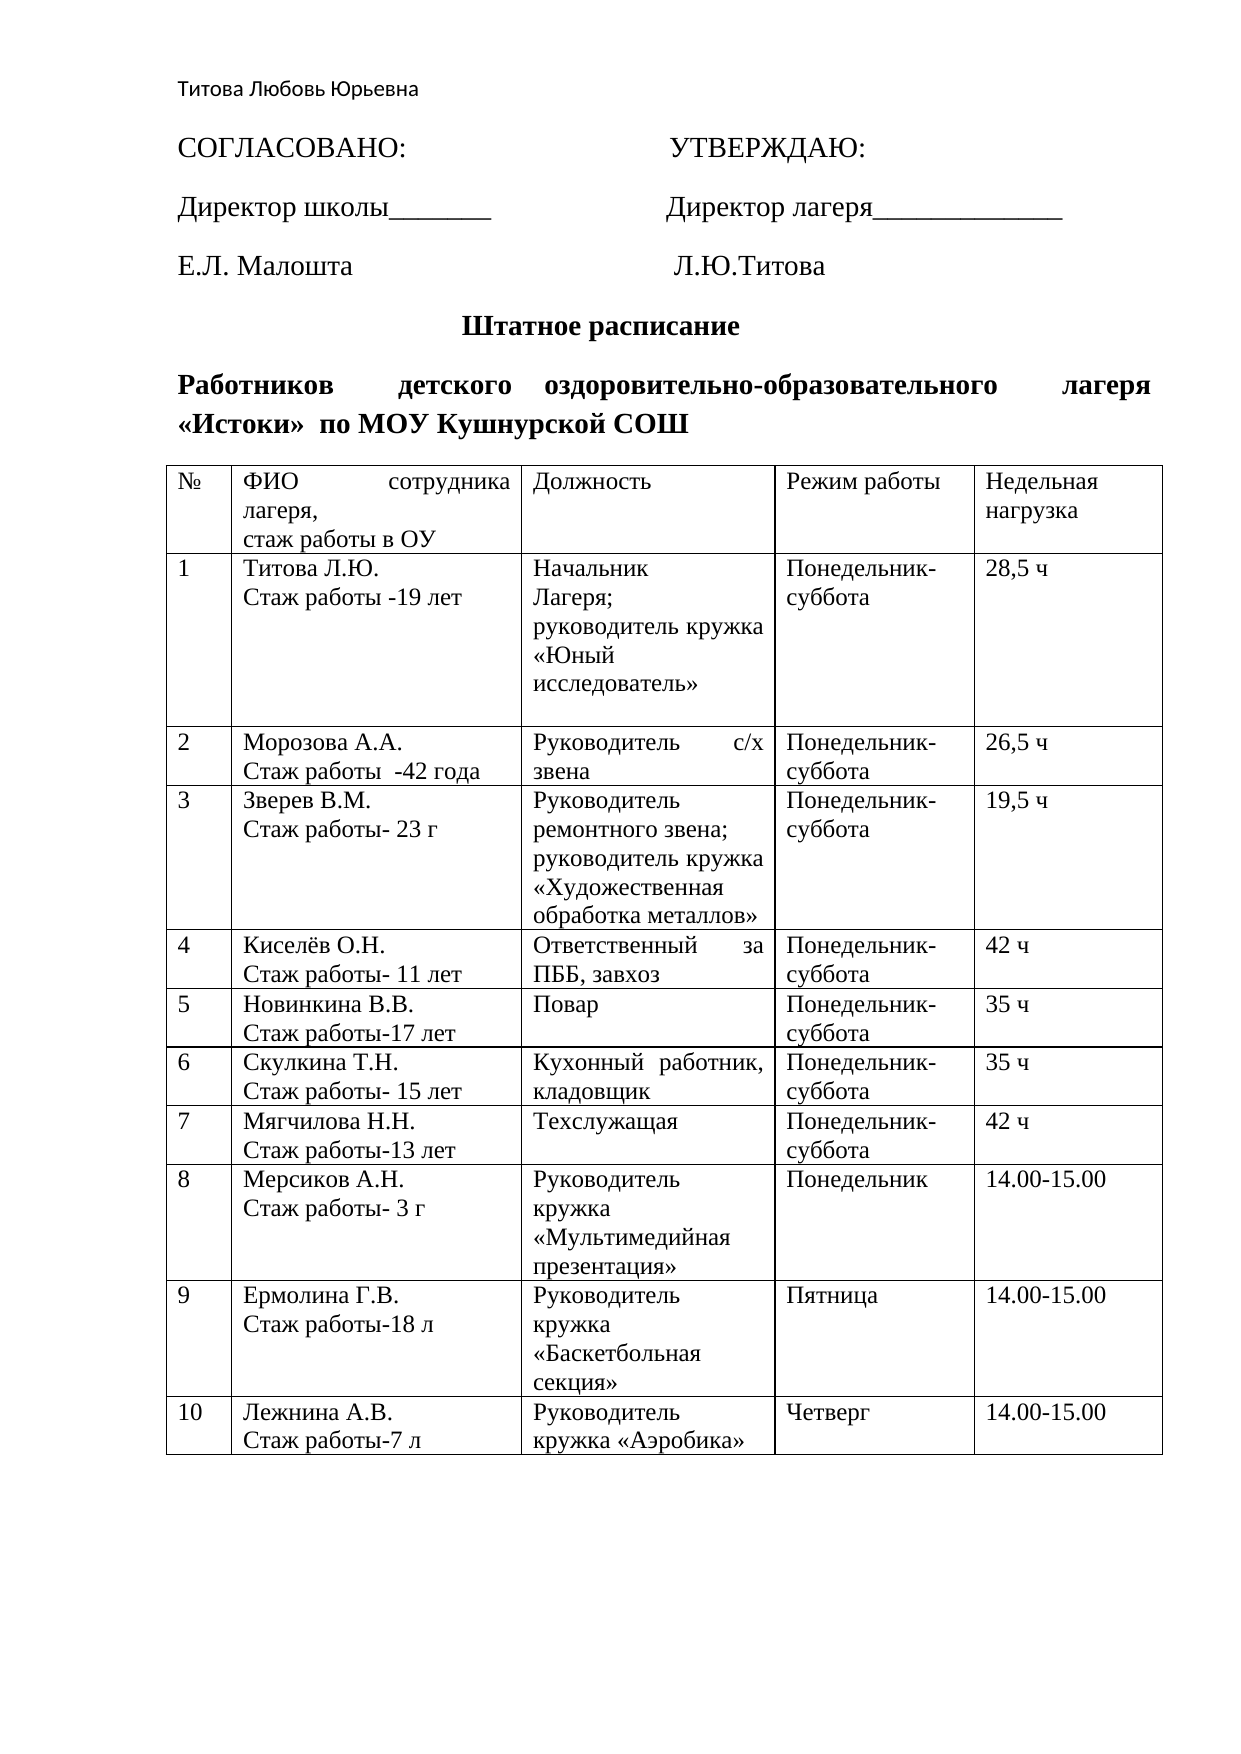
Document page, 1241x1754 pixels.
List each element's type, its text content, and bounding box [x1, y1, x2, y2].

table_cell 42 ч [975, 1106, 1162, 1163]
table_cell 1 [167, 554, 231, 726]
table_cell 35 ч [975, 989, 1162, 1046]
table_cell Понедельник-суббота [776, 1106, 974, 1163]
text Работников детского оздоровительно-образовательного лагеря «Истоки» по МОУ Кушнурской СОШ [177, 367, 1152, 439]
table_cell Понедельник [776, 1165, 974, 1279]
table_cell Ермолина Г.В. Стаж работы-18 л [232, 1281, 521, 1396]
table_cell Руководитель с/х звена [522, 727, 774, 784]
table_cell 35 ч [975, 1048, 1162, 1105]
table_header ФИО сотрудника лагеря, стаж работы в ОУ [232, 466, 521, 552]
table_cell 4 [167, 930, 231, 988]
table_header Должность [522, 466, 774, 552]
table_cell 6 [167, 1048, 231, 1105]
table_cell 14.00-15.00 [975, 1165, 1162, 1279]
table_cell Скулкина Т.Н. Стаж работы- 15 лет [232, 1048, 521, 1105]
table_cell 7 [167, 1106, 231, 1163]
table_cell Лежнина А.В. Стаж работы-7 л [232, 1397, 521, 1454]
table_cell Мягчилова Н.Н. Стаж работы-13 лет [232, 1106, 521, 1163]
table_cell 19,5 ч [975, 786, 1162, 929]
table_cell 42 ч [975, 930, 1162, 988]
table_cell Киселёв О.Н. Стаж работы- 11 лет [232, 930, 521, 988]
table_cell Ответственный за ПББ, завхоз [522, 930, 774, 988]
table_cell Мерсиков А.Н. Стаж работы- 3 г [232, 1165, 521, 1279]
table_header Режим работы [776, 466, 974, 552]
table_cell Понедельник-суббота [776, 554, 974, 726]
table_cell Понедельник-суббота [776, 989, 974, 1046]
text Е.Л. Малошта Л.Ю.Титова [177, 248, 1152, 282]
table_cell Зверев В.М. Стаж работы- 23 г [232, 786, 521, 929]
text СОГЛАСОВАНО: УТВЕРЖДАЮ: [177, 130, 1152, 163]
table_header Недельная нагрузка [975, 466, 1162, 552]
table_cell 9 [167, 1281, 231, 1396]
table_header № [167, 466, 231, 552]
table_cell Новинкина В.В. Стаж работы-17 лет [232, 989, 521, 1046]
table_cell Понедельник-суббота [776, 1048, 974, 1105]
table_cell Начальник Лагеря; руководитель кружка «Юный исследователь» [522, 554, 774, 726]
table_cell 10 [167, 1397, 231, 1454]
text Директор школы_______ Директор лагеря_____________ [177, 189, 1152, 223]
table_cell Руководитель ремонтного звена; руководитель кружка «Художественная обработка металлов» [522, 786, 774, 929]
table_cell 2 [167, 727, 231, 784]
table_cell Морозова А.А. Стаж работы -42 года [232, 727, 521, 784]
table_cell Повар [522, 989, 774, 1046]
table_cell Понедельник-суббота [776, 930, 974, 988]
table_cell 14.00-15.00 [975, 1281, 1162, 1396]
table_cell 28,5 ч [975, 554, 1162, 726]
table_cell Руководитель кружка «Аэробика» [522, 1397, 774, 1454]
table_cell Техслужащая [522, 1106, 774, 1163]
table_cell Кухонный работник, кладовщик [522, 1048, 774, 1105]
table_cell 26,5 ч [975, 727, 1162, 784]
table_cell 14.00-15.00 [975, 1397, 1162, 1454]
table_cell Руководитель кружка «Мультимедийная презентация» [522, 1165, 774, 1279]
table_cell Пятница [776, 1281, 974, 1396]
table_cell 3 [167, 786, 231, 929]
text Штатное расписание [177, 308, 1152, 341]
table_cell Руководитель кружка «Баскетбольная секция» [522, 1281, 774, 1396]
table_cell Титова Л.Ю. Стаж работы -19 лет [232, 554, 521, 726]
table_cell Четверг [776, 1397, 974, 1454]
table_cell 8 [167, 1165, 231, 1279]
table_cell 5 [167, 989, 231, 1046]
table_cell Понедельник-суббота [776, 786, 974, 929]
table_cell Понедельник- суббота [776, 727, 974, 784]
